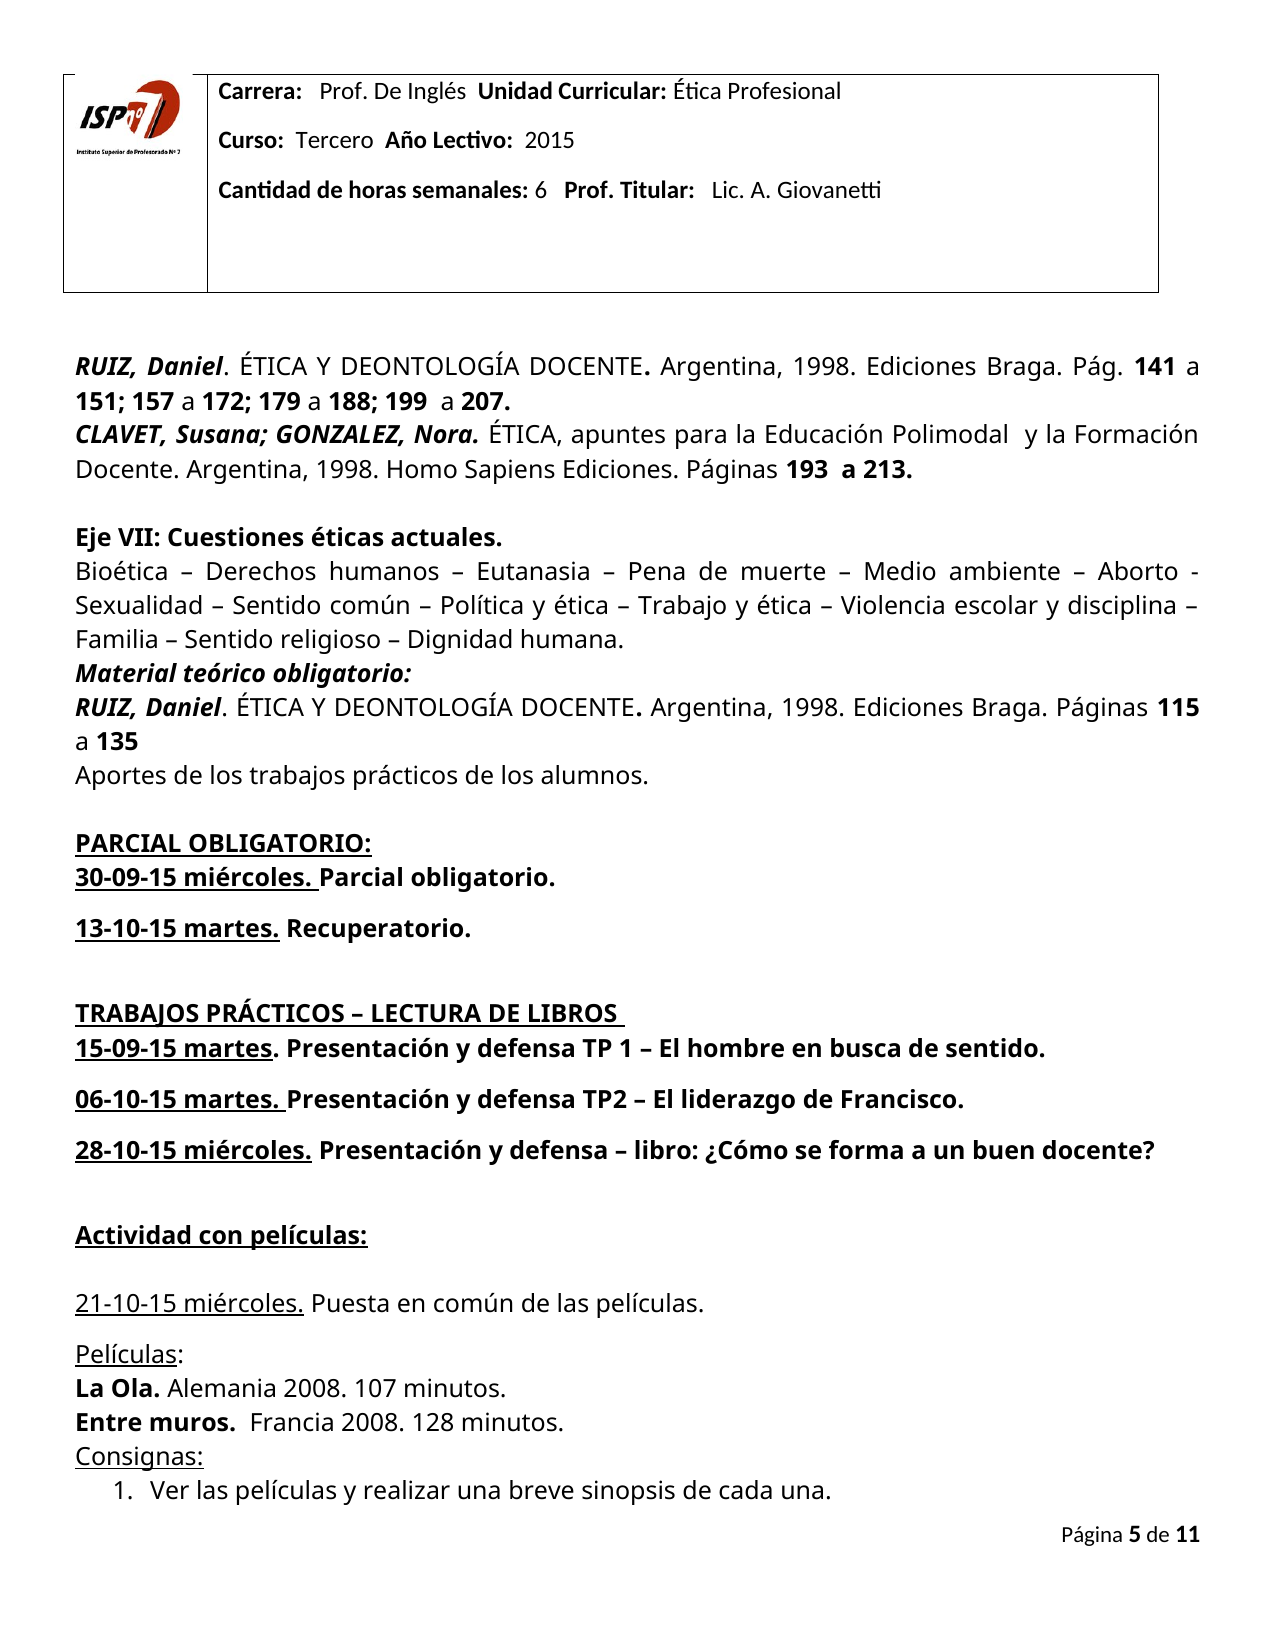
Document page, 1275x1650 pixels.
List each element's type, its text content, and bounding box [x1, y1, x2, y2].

text Actividad con películas: [75, 1217, 1200, 1251]
text TRABAJOS PRÁCTICOS – LECTURA DE LIBROS [75, 996, 1200, 1030]
text Aportes de los trabajos prácticos de los alumnos. [75, 758, 1200, 792]
text Bioética – Derechos humanos – Eutanasia – Pena de muerte – Medio ambiente – Aborto - Sexualidad – Sentido común – Política y ética – Trabajo y ética – Violencia escolar y disciplina – Familia – Sentido religioso – Dignidad humana. [75, 553, 1200, 656]
text 13-10-15 martes. Recuperatorio. [75, 911, 1200, 945]
text 06-10-15 martes. Presentación y defensa TP2 – El liderazgo de Francisco. [75, 1081, 1200, 1115]
text 21-10-15 miércoles. Puesta en común de las películas. [75, 1286, 1200, 1319]
list Ver las películas y realizar una breve sinopsis de cada una. [112, 1473, 1200, 1507]
text 15-09-15 martes. Presentación y defensa TP 1 – El hombre en busca de sentido. [75, 1030, 1200, 1064]
text PARCIAL OBLIGATORIO: [75, 826, 1200, 860]
text Películas: [75, 1337, 1200, 1371]
text Material teórico obligatorio: [75, 656, 1200, 690]
text Eje VII: Cuestiones éticas actuales. [75, 519, 1200, 553]
text Consignas: [75, 1439, 1200, 1473]
text 30-09-15 miércoles. Parcial obligatorio. [75, 860, 1200, 894]
text CLAVET, Susana; GONZALEZ, Nora. ÉTICA, apuntes para la Educación Polimodal y la Formación Docente. Argentina, 1998. Homo Sapiens Ediciones. Páginas 193 a 213. [75, 417, 1200, 485]
text 28-10-15 miércoles. Presentación y defensa – libro: ¿Cómo se forma a un buen docente? [75, 1132, 1200, 1166]
text La Ola. Alemania 2008. 107 minutos. [75, 1371, 1200, 1405]
picture [75, 74, 193, 175]
text RUIZ, Daniel. ÉTICA Y DEONTOLOGÍA DOCENTE. Argentina, 1998. Ediciones Braga. Pág. 141 a 151; 172; 188; 199 a 207. [75, 349, 1200, 417]
text Entre muros. Francia 2008. 128 minutos. [75, 1405, 1200, 1439]
text RUIZ, Daniel. ÉTICA Y DEONTOLOGÍA DOCENTE. Argentina, 1998. Ediciones Braga. Páginas 135 [75, 690, 1200, 758]
